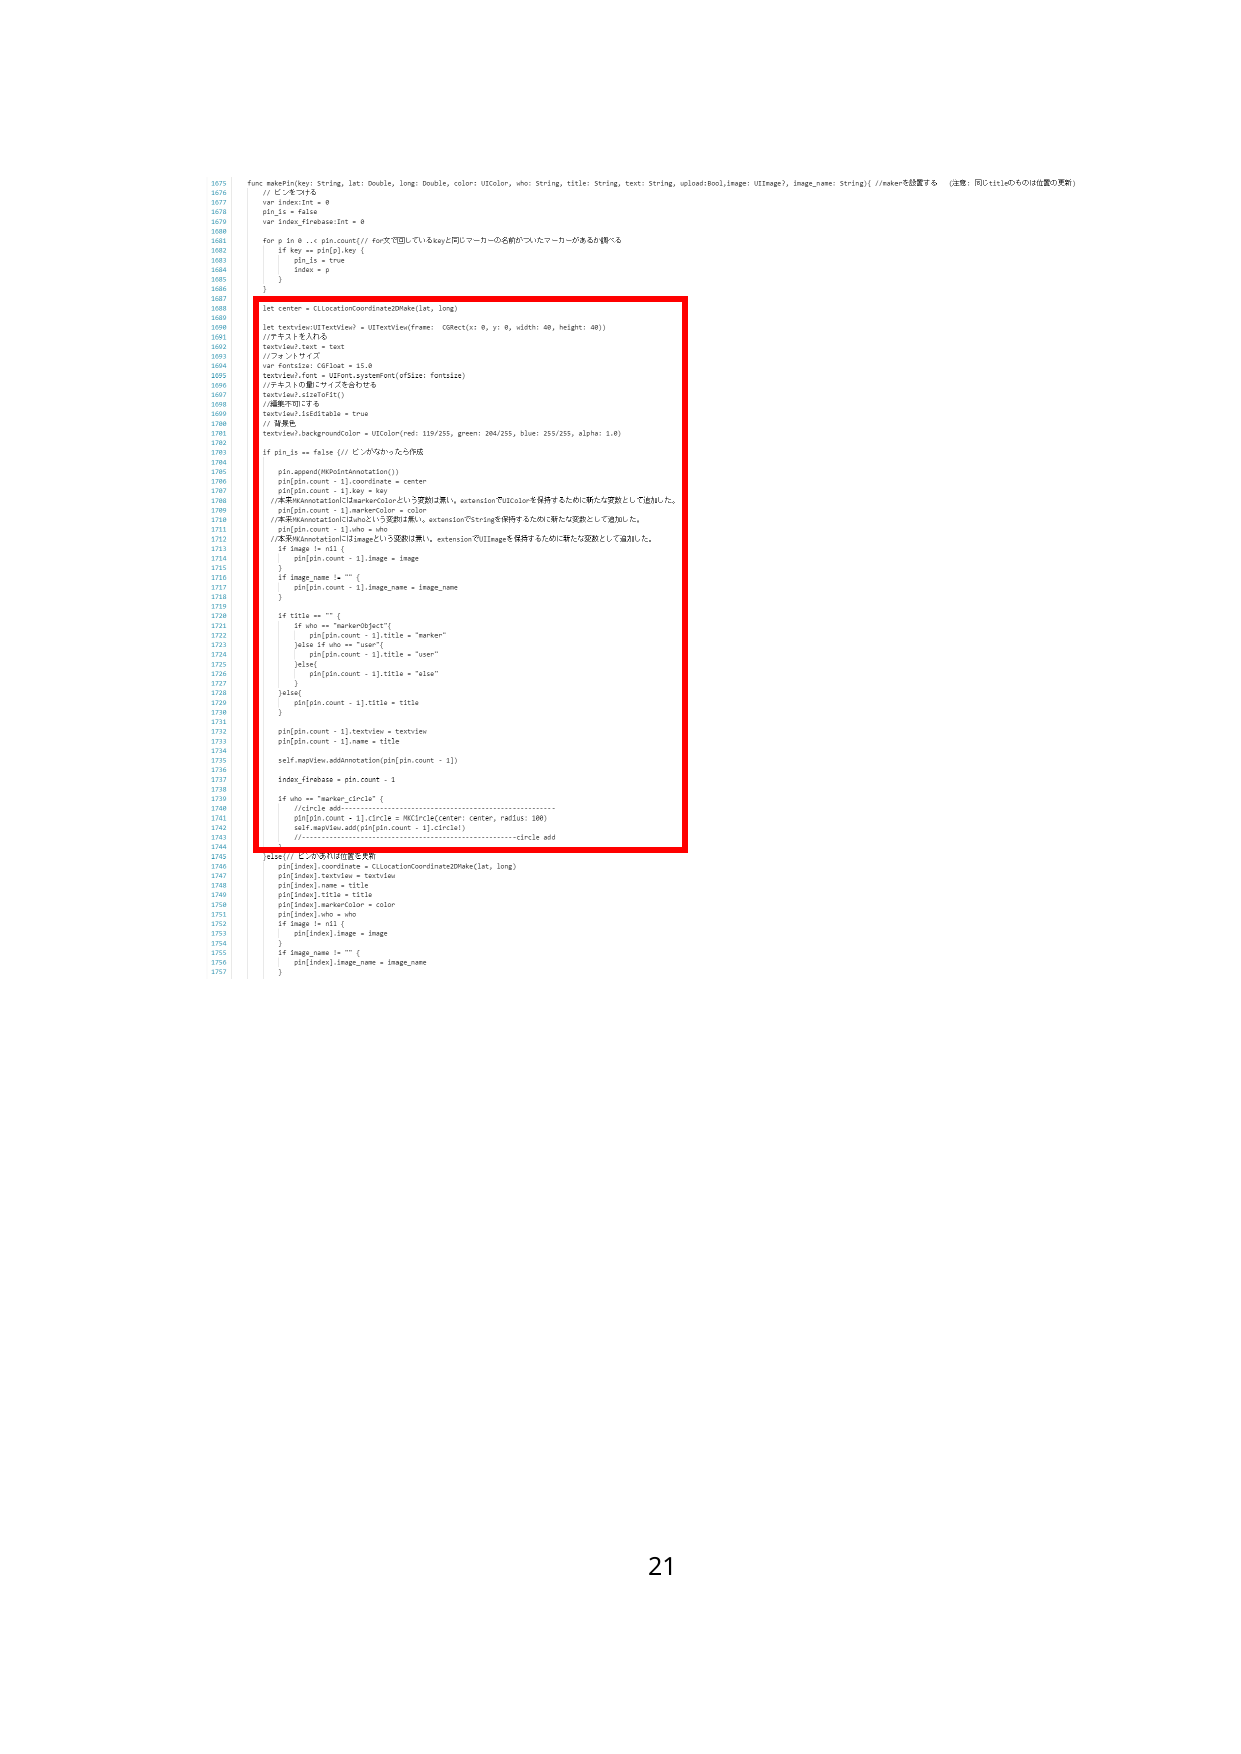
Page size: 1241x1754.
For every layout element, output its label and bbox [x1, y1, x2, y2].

picture [206, 177, 1090, 979]
